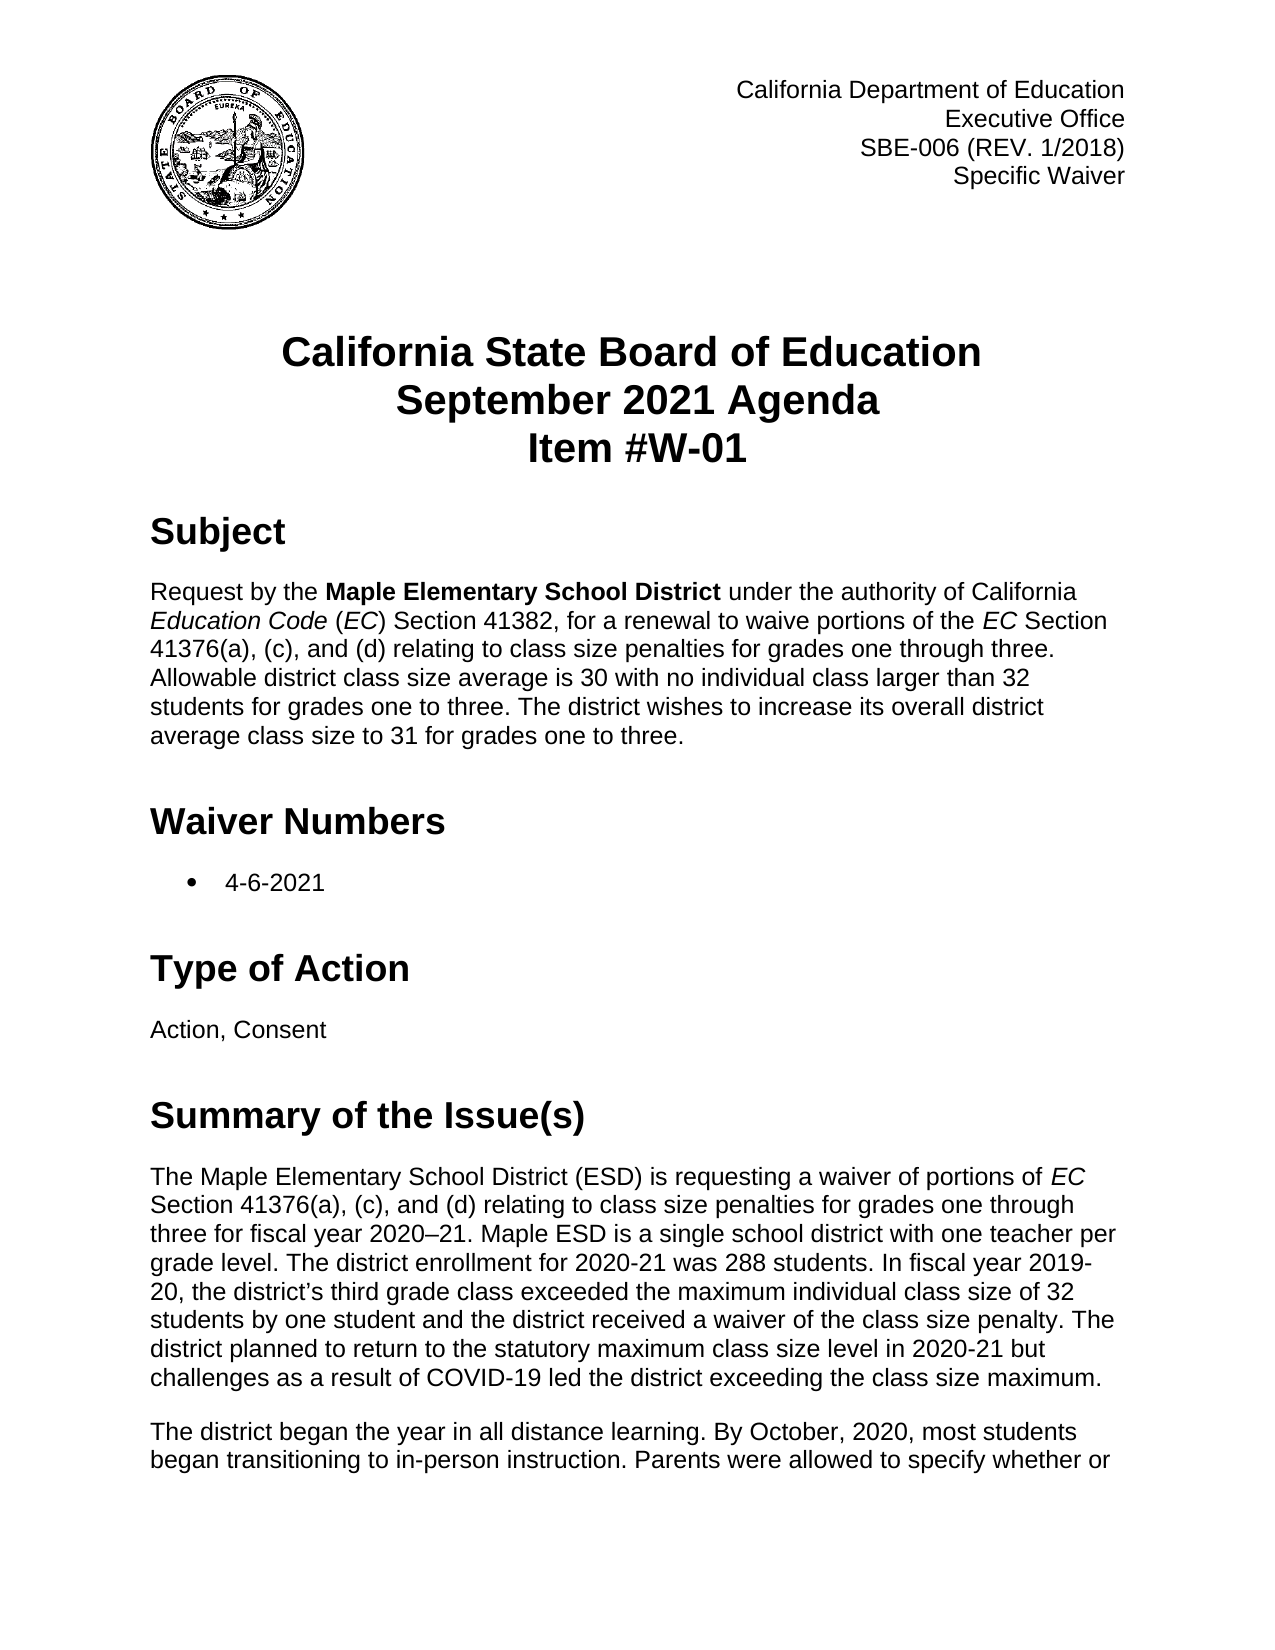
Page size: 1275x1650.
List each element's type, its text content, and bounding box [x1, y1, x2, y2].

text Specific Waiver [675, 161, 1125, 190]
subtitle Subject [150, 509, 1125, 552]
text SBE-006 (REV. 1/2018) [675, 132, 1125, 161]
text The Maple Elementary School District (ESD) is requesting a waiver of portions of EC Section 41376(a), (c), and (d) relating to class size penalties for grades one through three for fiscal year 2020–21. Maple ESD is a single school district with one teacher per grade level. The district enrollment for 2020-21 was 288 students. In fiscal year 2019-20, the district’s third grade class exceeded the maximum individual class size of 32 students by one student and the district received a waiver of the class size penalty. The district planned to return to the statutory maximum class size level in 2020-21 but challenges as a result of COVID-19 led the district exceeding the class size maximum. [150, 1161, 1125, 1391]
text Request by the Maple Elementary School District under the authority of California Education Code (EC) Section 41382, for a renewal to waive portions of the EC Section 41376(a), (c), and (d) relating to class size penalties for grades one through three. Allowable district class size average is 30 with no individual class larger than 32 students for grades one to three. The district wishes to increase its overall district average class size to 31 for grades one to three. [150, 577, 1125, 749]
subtitle California State Board of Education September 2021 Agenda Item #W-01 [150, 328, 1125, 471]
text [150, 1416, 1125, 1474]
picture [150, 75, 305, 230]
subtitle Waiver Numbers [150, 799, 1125, 843]
text Executive Office [675, 104, 1125, 132]
subtitle Type of Action [150, 946, 1125, 989]
text Action, Consent [150, 1014, 1125, 1043]
subtitle Summary of the Issue(s) [150, 1093, 1125, 1136]
list 4-6-2021 [187, 868, 1125, 896]
text California Department of Education [675, 75, 1125, 104]
